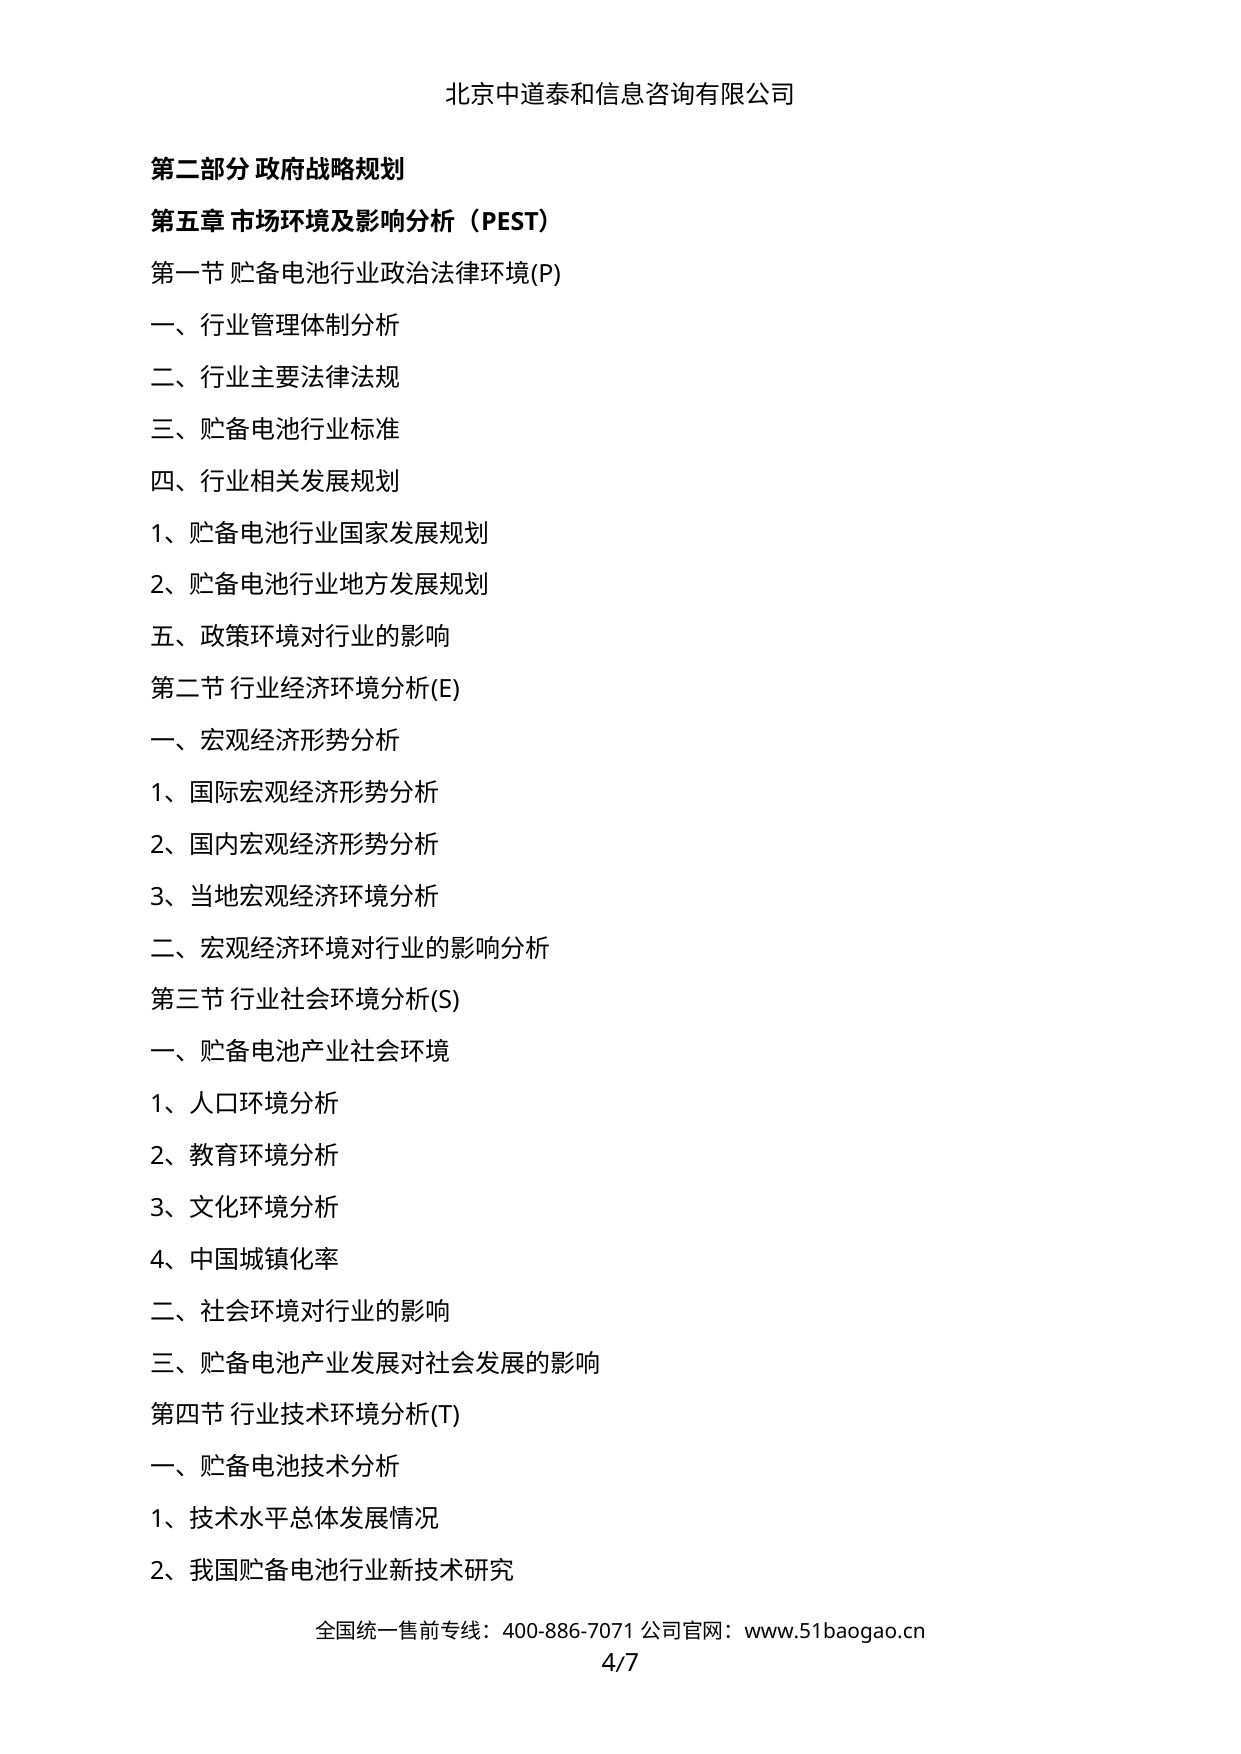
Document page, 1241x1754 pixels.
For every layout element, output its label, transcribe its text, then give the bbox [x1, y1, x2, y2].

text 4、中国城镇化率 [150, 1239, 1090, 1276]
text 三、贮备电池行业标准 [150, 409, 1090, 446]
text 第五章 市场环境及影响分析（PEST） [150, 202, 1090, 238]
text 第二节 行业经济环境分析(E) [150, 669, 1090, 705]
text 一、宏观经济形势分析 [150, 721, 1090, 757]
text 二、行业主要法律法规 [150, 357, 1090, 394]
text 第二部分 政府战略规划 [150, 150, 1090, 186]
text 第一节 贮备电池行业政治法律环境(P) [150, 254, 1090, 290]
text 1、技术水平总体发展情况 [150, 1499, 1090, 1535]
text 二、社会环境对行业的影响 [150, 1291, 1090, 1327]
text 五、政策环境对行业的影响 [150, 617, 1090, 653]
text 2、贮备电池行业地方发展规划 [150, 565, 1090, 601]
text 1、国际宏观经济形势分析 [150, 772, 1090, 809]
text 3、当地宏观经济环境分析 [150, 876, 1090, 912]
text 1、人口环境分析 [150, 1084, 1090, 1120]
text 三、贮备电池产业发展对社会发展的影响 [150, 1343, 1090, 1379]
text 2、教育环境分析 [150, 1136, 1090, 1172]
text 2、我国贮备电池行业新技术研究 [150, 1551, 1090, 1587]
text 1、贮备电池行业国家发展规划 [150, 513, 1090, 549]
text 一、贮备电池技术分析 [150, 1447, 1090, 1483]
text 第四节 行业技术环境分析(T) [150, 1395, 1090, 1431]
text 二、宏观经济环境对行业的影响分析 [150, 928, 1090, 964]
text 3、文化环境分析 [150, 1187, 1090, 1224]
text 第三节 行业社会环境分析(S) [150, 980, 1090, 1016]
text 一、行业管理体制分析 [150, 306, 1090, 342]
text 2、国内宏观经济形势分析 [150, 824, 1090, 861]
text 四、行业相关发展规划 [150, 461, 1090, 497]
text 一、贮备电池产业社会环境 [150, 1032, 1090, 1068]
